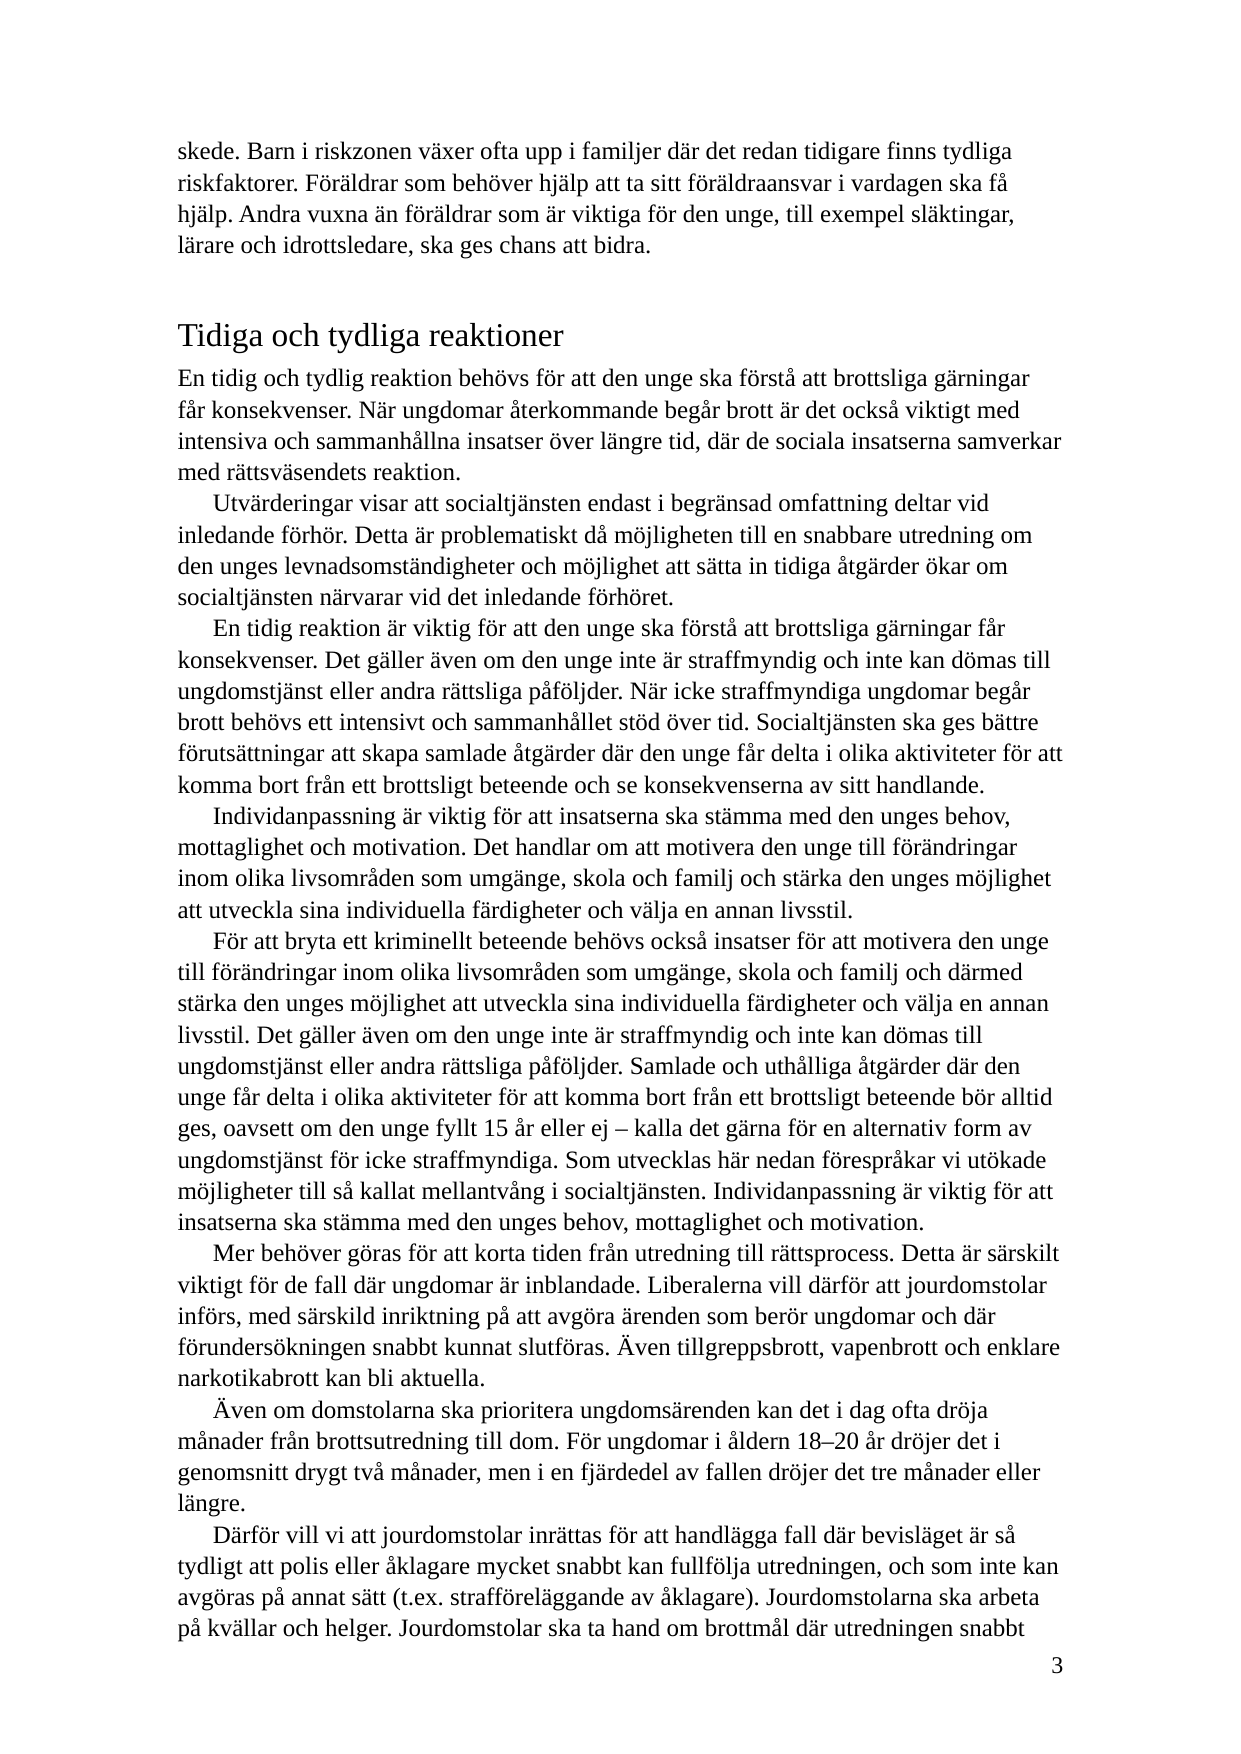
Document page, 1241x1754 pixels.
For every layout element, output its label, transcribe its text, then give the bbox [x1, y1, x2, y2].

subtitle Tidiga och tydliga reaktioner [177, 321, 1063, 353]
text En tidig och tydlig reaktion behövs för att den unge ska förstå att brottsliga gärningar får konsekvenser. När ungdomar återkommande begår brott är det också viktigt med intensiva och sammanhållna insatser över längre tid, där de sociala insatserna samverkar med rättsväsendets reaktion. [177, 361, 1063, 486]
text Mer behöver göras för att korta tiden från utredning till rättsprocess. Detta är särskilt viktigt för de fall där ungdomar är inblandade. Liberalerna vill därför att jourdomstolar införs, med särskild inriktning på att avgöra ärenden som berör ungdomar och där förundersökningen snabbt kunnat slutföras. Även tillgreppsbrott, vapenbrott och enklare narkotikabrott kan bli aktuella. [177, 1236, 1063, 1392]
text Utvärderingar visar att socialtjänsten endast i begränsad omfattning deltar vid inledande förhör. Detta är problematiskt då möjligheten till en snabbare utredning om den unges levnadsomständigheter och möjlighet att sätta in tidiga åtgärder ökar om socialtjänsten närvarar vid det inledande förhöret. [177, 486, 1063, 611]
text Även om domstolarna ska prioritera ungdomsärenden kan det i dag ofta dröja månader från brottsutredning till dom. För ungdomar i åldern 18–20 år dröjer det i genomsnitt drygt två månader, men i en fjärdedel av fallen dröjer det tre månader eller längre. [177, 1392, 1063, 1517]
text För att bryta ett kriminellt beteende behövs också insatser för att motivera den unge till förändringar inom olika livsområden som umgänge, skola och familj och därmed stärka den unges möjlighet att utveckla sina individuella färdigheter och välja en annan livsstil. Det gäller även om den unge inte är straffmyndig och inte kan dömas till ungdomstjänst eller andra rättsliga påföljder. Samlade och uthålliga åtgärder där den unge får delta i olika aktiviteter för att komma bort från ett brottsligt beteende bör alltid ges, oavsett om den unge fyllt 15 år eller ej – kalla det gärna för en alternativ form av ungdomstjänst för icke straffmyndiga. Som utvecklas här nedan förespråkar vi utökade möjligheter till så kallat mellantvång i socialtjänsten. Individanpassning är viktig för att insatserna ska stämma med den unges behov, mottaglighet och motivation. [177, 923, 1063, 1236]
text En tidig reaktion är viktig för att den unge ska förstå att brottsliga gärningar får konsekvenser. Det gäller även om den unge inte är straffmyndig och inte kan dömas till ungdomstjänst eller andra rättsliga påföljder. När icke straffmyndiga ungdomar begår brott behövs ett intensivt och sammanhållet stöd över tid. Socialtjänsten ska ges bättre förutsättningar att skapa samlade åtgärder där den unge får delta i olika aktiviteter för att komma bort från ett brottsligt beteende och se konsekvenserna av sitt handlande. [177, 611, 1063, 798]
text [177, 1517, 1063, 1642]
text Individanpassning är viktig för att insatserna ska stämma med den unges behov, mottaglighet och motivation. Det handlar om att motivera den unge till förändringar inom olika livsområden som umgänge, skola och familj och stärka den unges möjlighet att utveckla sina individuella färdigheter och välja en annan livsstil. [177, 798, 1063, 923]
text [177, 134, 1063, 259]
